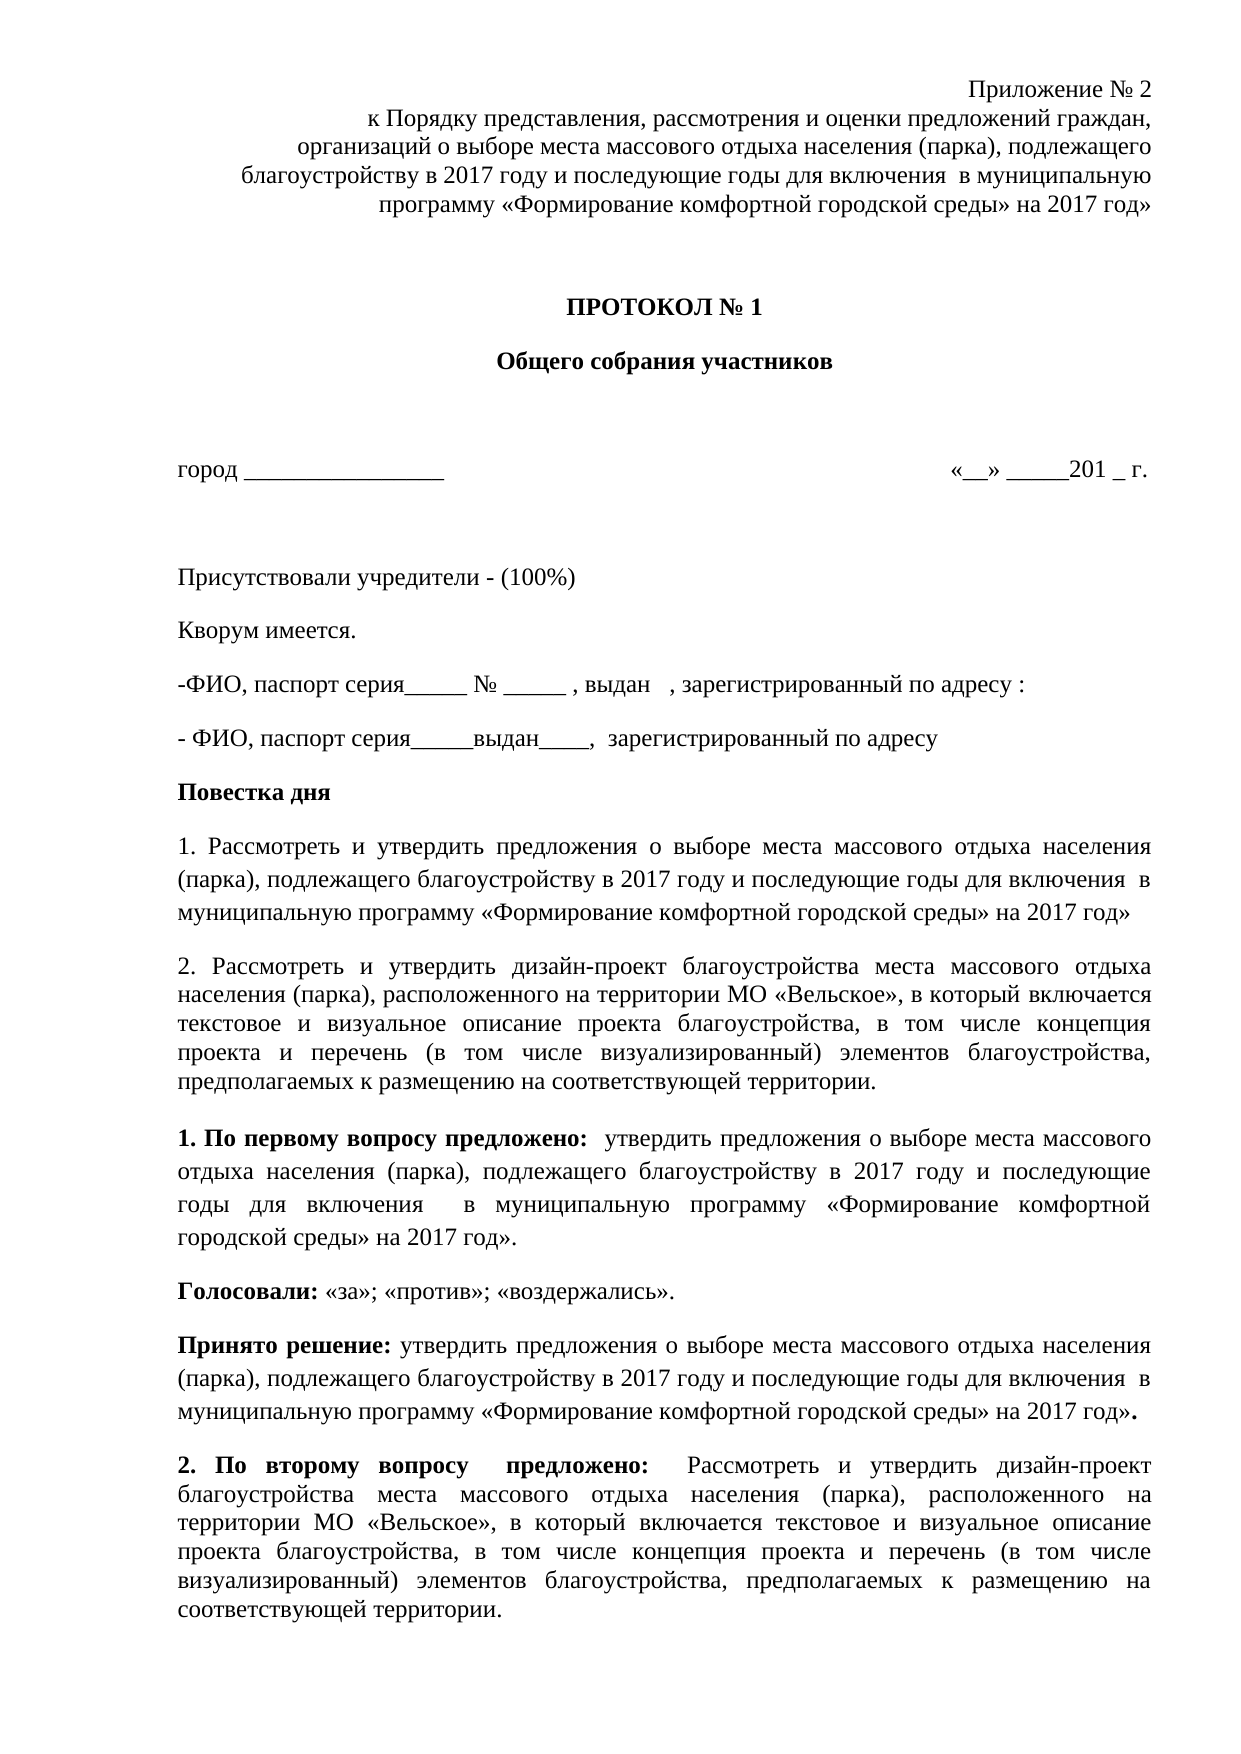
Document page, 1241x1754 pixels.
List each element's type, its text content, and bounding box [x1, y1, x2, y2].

text город ________________ «__» _____201 _ г. [177, 454, 1152, 483]
text -ФИО, паспорт серия_____ № _____ , выдан , зарегистрированный по адресу : [177, 669, 1152, 698]
text 2. По второму вопросу предложено: Рассмотреть и утвердить дизайн-проект благоустройства места массового отдыха населения (парка), расположенного на территории МО «Вельское», в который включается текстовое и визуальное описание проекта благоустройства, в том числе концепция проекта и перечень (в том числе визуализированный) элементов благоустройства, предполагаемых к размещению на соответствующей территории. [177, 1450, 1152, 1622]
text 2. Рассмотреть и утвердить дизайн-проект благоустройства места массового отдыха населения (парка), расположенного на территории МО «Вельское», в который включается текстовое и визуальное описание проекта благоустройства, в том числе концепция проекта и перечень (в том числе визуализированный) элементов благоустройства, предполагаемых к размещению на соответствующей территории. [177, 951, 1152, 1094]
text 1. По первому вопросу предложено: утвердить предложения о выборе места массового отдыха населения (парка), подлежащего благоустройству в 2017 году и последующие годы для включения в муниципальную программу «Формирование комфортной городской среды» на 2017 год». [177, 1123, 1152, 1251]
text 1. Рассмотреть и утвердить предложения о выборе места массового отдыха населения (парка), подлежащего благоустройству в 2017 году и последующие годы для включения в муниципальную программу «Формирование комфортной городской среды» на 2017 год» [177, 831, 1152, 926]
text - ФИО, паспорт серия_____выдан____, зарегистрированный по адресу [177, 723, 1152, 752]
text Присутствовали учредители - (100%) [177, 562, 1152, 590]
text Общего собрания участников [177, 346, 1152, 375]
text ПРОТОКОЛ № 1 [177, 292, 1152, 321]
text к Порядку представления, рассмотрения и оценки предложений граждан, организаций о выборе места массового отдыха населения (парка), подлежащего благоустройству в 2017 году и последующие годы для включения в муниципальную программу «Формирование комфортной городской среды» на 2017 год» [177, 103, 1152, 218]
text Принято решение: утвердить предложения о выборе места массового отдыха населения (парка), подлежащего благоустройству в 2017 году и последующие годы для включения в муниципальную программу «Формирование комфортной городской среды» на 2017 год». [177, 1330, 1152, 1425]
list Голосовали: «за»; «против»; «воздержались». [177, 1276, 1152, 1305]
text Приложение № 2 [177, 74, 1152, 103]
text Кворум имеется. [177, 615, 1152, 644]
text Повестка дня [177, 777, 1152, 806]
